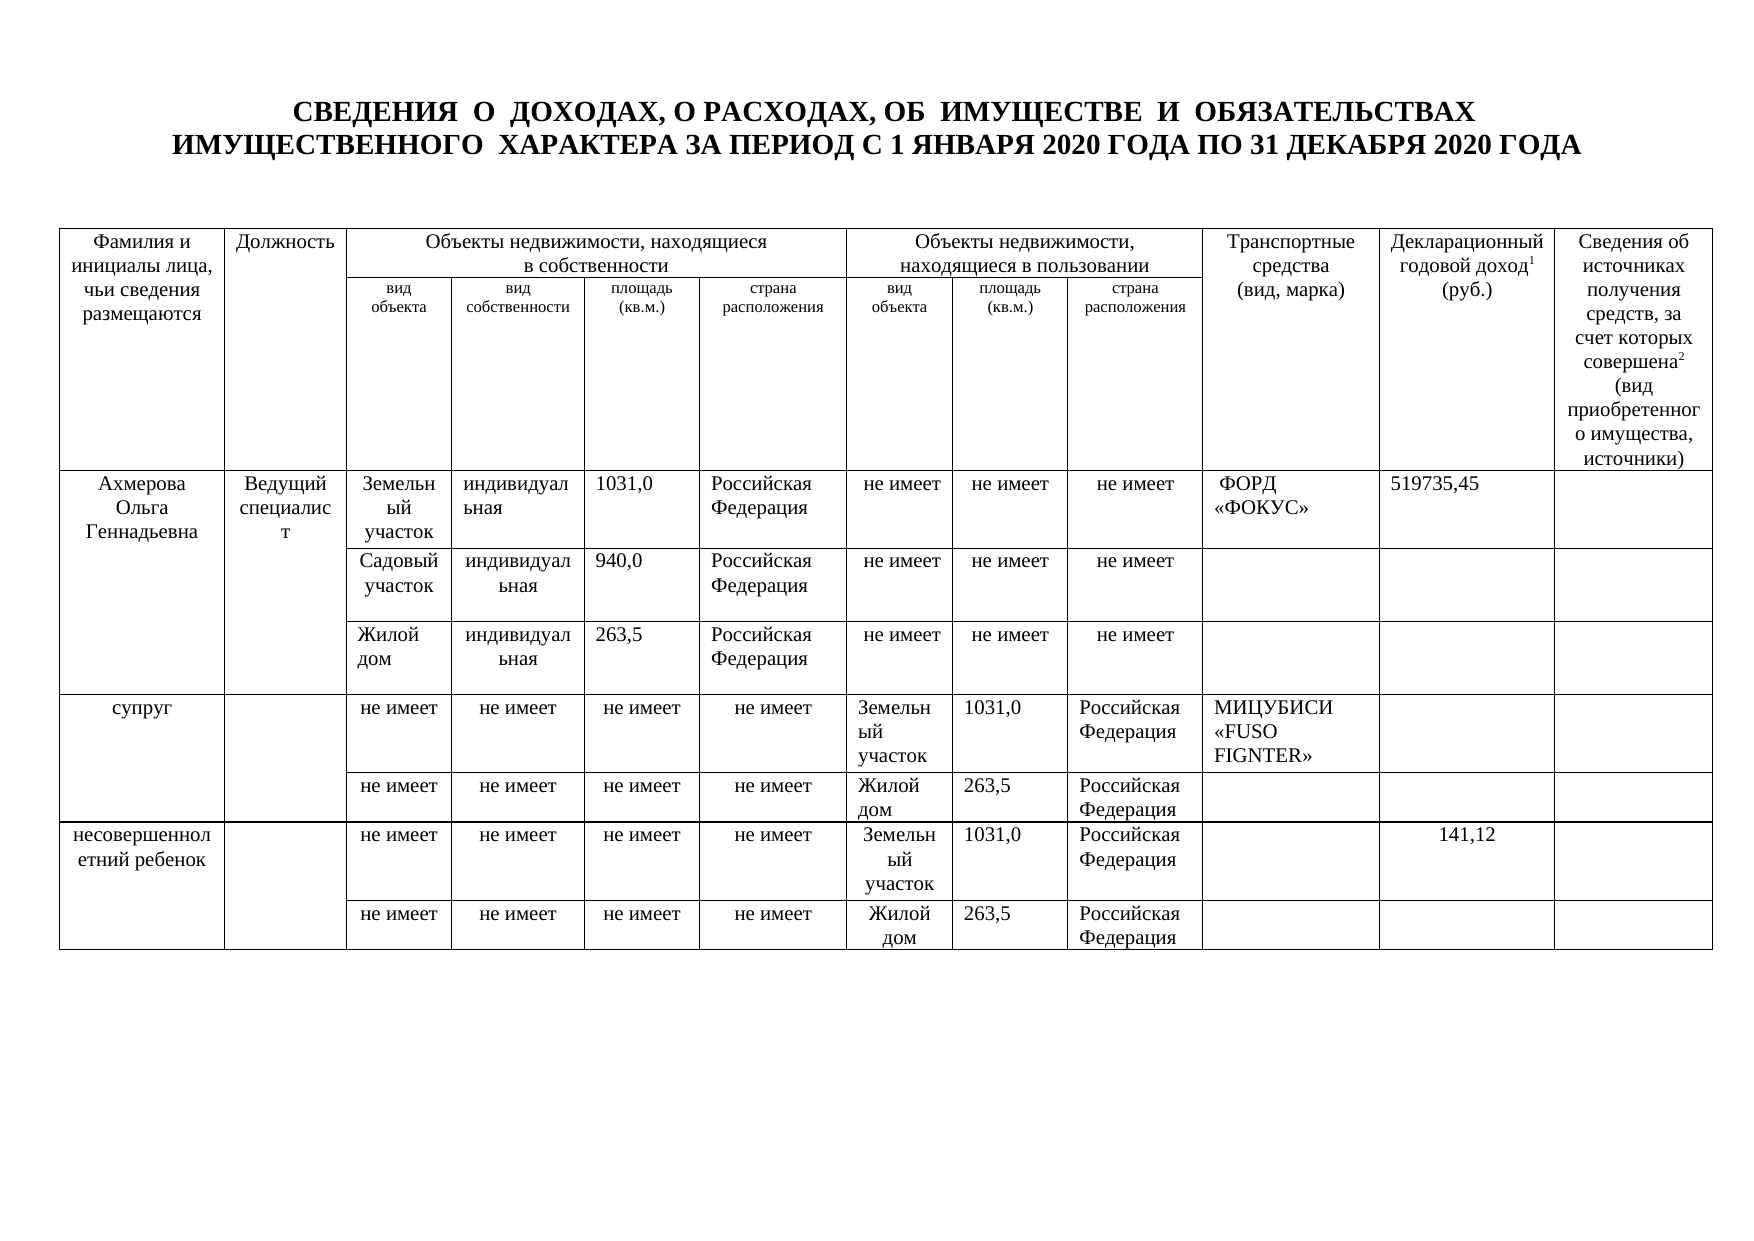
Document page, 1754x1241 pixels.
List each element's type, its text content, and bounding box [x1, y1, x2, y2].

table_cell площадь (кв.м.) [585, 278, 699, 469]
table_cell не имеет [1068, 622, 1202, 694]
table_cell площадь (кв.м.) [953, 278, 1067, 469]
table_cell 1031,0 [585, 471, 699, 547]
table_cell супруг [60, 695, 224, 821]
table_cell не имеет [452, 773, 584, 821]
table_cell не имеет [585, 773, 699, 821]
table_cell [1555, 773, 1712, 821]
table_cell не имеет [452, 823, 584, 900]
table_header Объекты недвижимости, находящиеся в собственности [347, 229, 846, 277]
table_cell не имеет [847, 471, 952, 547]
table_cell 1031,0 [953, 695, 1067, 772]
table_cell [1555, 549, 1712, 621]
table_cell не имеет [347, 901, 451, 949]
table_header Объекты недвижимости, находящиеся в пользовании [847, 229, 1202, 277]
table_cell 519735,45 [1380, 471, 1554, 547]
table_cell не имеет [953, 622, 1067, 694]
table_cell не имеет [452, 901, 584, 949]
table_cell [1555, 901, 1712, 949]
table_cell не имеет [347, 773, 451, 821]
table_cell не имеет [452, 695, 584, 772]
table_cell Земельный участок [847, 695, 952, 772]
table_cell Земельный участок [847, 823, 952, 900]
table_cell Российская Федерация [700, 471, 846, 547]
table_cell не имеет [953, 471, 1067, 547]
table_cell МИЦУБИСИ «FUSO FIGNTER» [1203, 695, 1379, 772]
table_cell Российская Федерация [700, 549, 846, 621]
table_cell страна расположения [1068, 278, 1202, 469]
table_cell Жилой дом [347, 622, 451, 694]
table_cell индивидуальная [452, 622, 584, 694]
table_cell Земельный участок [347, 471, 451, 547]
table_cell [1203, 901, 1379, 949]
table_cell Жилой дом [847, 773, 952, 821]
table_cell индивидуальная [452, 549, 584, 621]
table_cell [225, 695, 346, 821]
table_cell не имеет [585, 823, 699, 900]
table_cell [1203, 773, 1379, 821]
table_cell не имеет [700, 901, 846, 949]
table_cell не имеет [953, 549, 1067, 621]
table_header Декларационный годовой доход1 (руб.) [1380, 229, 1554, 469]
table_cell [1555, 823, 1712, 900]
table_cell не имеет [847, 549, 952, 621]
table_cell не имеет [1068, 549, 1202, 621]
table_cell [1555, 695, 1712, 772]
table_cell не имеет [700, 695, 846, 772]
table_cell 141,12 [1380, 823, 1554, 900]
table_cell несовершеннолетний ребенок [60, 823, 224, 949]
table_cell [1380, 901, 1554, 949]
table_cell Российская Федерация [1068, 773, 1202, 821]
table_cell не имеет [347, 695, 451, 772]
table_cell Российская Федерация [1068, 695, 1202, 772]
table_cell [1203, 549, 1379, 621]
table_cell 940,0 [585, 549, 699, 621]
table_cell вид объекта [847, 278, 952, 469]
table_cell 263,5 [953, 901, 1067, 949]
table_header Транспортные средства (вид, марка) [1203, 229, 1379, 469]
table_cell [1203, 622, 1379, 694]
table_cell Садовый участок [347, 549, 451, 621]
table_cell не имеет [585, 901, 699, 949]
table_header Фамилия и инициалы лица, чьи сведения размещаются [60, 229, 224, 469]
table_cell Российская Федерация [1068, 901, 1202, 949]
table_cell Ахмерова Ольга Геннадьевна [60, 471, 224, 694]
table_header Должность [225, 229, 346, 469]
table_cell индивидуальная [452, 471, 584, 547]
table_cell 1031,0 [953, 823, 1067, 900]
table_cell Российская Федерация [700, 622, 846, 694]
table_cell вид объекта [347, 278, 451, 469]
table_cell [1203, 823, 1379, 900]
table_cell вид собственности [452, 278, 584, 469]
table_cell [225, 823, 346, 949]
table_cell [1380, 773, 1554, 821]
table_cell страна расположения [700, 278, 846, 469]
table_cell не имеет [585, 695, 699, 772]
table_cell [1555, 622, 1712, 694]
table_cell Жилой дом [847, 901, 952, 949]
table_cell 263,5 [953, 773, 1067, 821]
table_cell не имеет [1068, 471, 1202, 547]
table_cell [1380, 622, 1554, 694]
table_cell не имеет [347, 823, 451, 900]
table_cell ФОРД «ФОКУС» [1203, 471, 1379, 547]
table_cell Ведущий специалист [225, 471, 346, 694]
table_cell [1380, 549, 1554, 621]
table_cell Российская Федерация [1068, 823, 1202, 900]
table_cell [1380, 695, 1554, 772]
table_header Сведения об источниках получения средств, за счет которых совершена2 (вид приобретенного имущества, источники) [1555, 229, 1712, 469]
table_cell 263,5 [585, 622, 699, 694]
text СВЕДЕНИЯ О ДОХОДАХ, О РАСХОДАХ, ОБ ИМУЩЕСТВЕ И ОБЯЗАТЕЛЬСТВАХ ИМУЩЕСТВЕННОГО ХАРАКТЕРА ЗА ПЕРИОД С 1 ЯНВАРЯ 2020 ГОДА ПО 31 ДЕКАБРЯ 2020 ГОДА [118, 94, 1636, 161]
table_cell [1555, 471, 1712, 547]
table_cell не имеет [700, 773, 846, 821]
table_cell не имеет [847, 622, 952, 694]
table_cell не имеет [700, 823, 846, 900]
